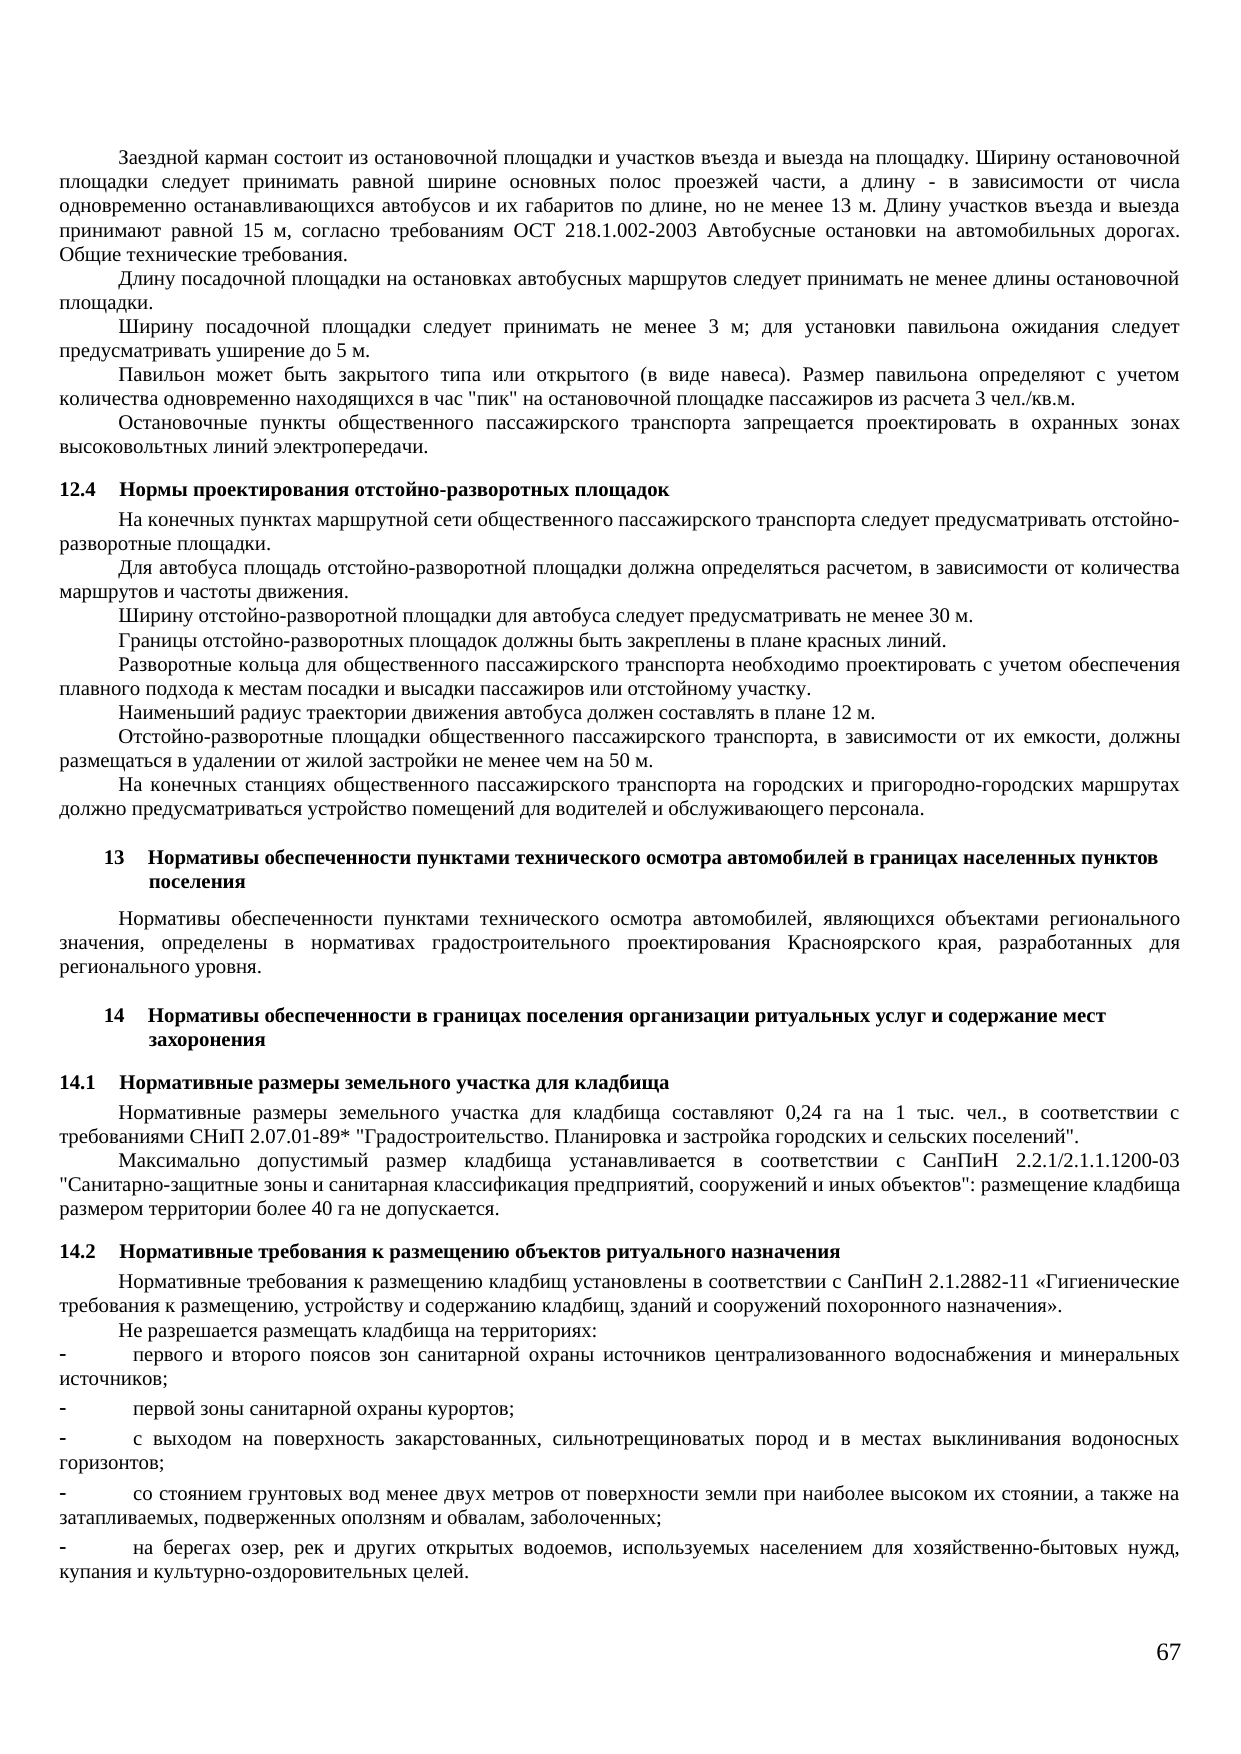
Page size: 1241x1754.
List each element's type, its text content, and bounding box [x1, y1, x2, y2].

text Наименьший радиус траектории движения автобуса должен составлять в плане 12 м. [59, 700, 1181, 724]
text Для автобуса площадь отстойно-разворотной площадки должна определяться расчетом, в зависимости от количества маршрутов и частоты движения. [59, 555, 1181, 603]
text Длину посадочной площадки на остановках автобусных маршрутов следует принимать не менее длины остановочной площадки. [59, 266, 1181, 314]
text Отстойно-разворотные площадки общественного пассажирского транспорта, в зависимости от их емкости, должны размещаться в удалении от жилой застройки не менее чем на 50 м. [59, 724, 1181, 772]
text Нормативные требования к размещению кладбищ установлены в соответствии с СанПиН 2.1.2882-11 «Гигиенические требования к размещению, устройству и содержанию кладбищ, зданий и сооружений похоронного назначения». [59, 1269, 1181, 1317]
text Заездной карман состоит из остановочной площадки и участков въезда и выезда на площадку. Ширину остановочной площадки следует принимать равной ширине основных полос проезжей части, а длину - в зависимости от числа одновременно останавливающихся автобусов и их габаритов по длине, но не менее 13 м. Длину участков въезда и выезда принимают равной 15 м, согласно требованиям ОСТ 218.1.002-2003 Автобусные остановки на автомобильных дорогах. Общие технические требования. [59, 145, 1181, 266]
text Ширину посадочной площадки следует принимать не менее 3 м; для установки павильона ожидания следует предусматривать уширение до 5 м. [59, 314, 1181, 362]
subtitle Нормативные требования к размещению объектов ритуального назначения [59, 1239, 1181, 1263]
subtitle Нормативы обеспеченности пунктами технического осмотра автомобилей в границах населенных пунктов поселения [103, 845, 1181, 893]
subtitle Нормы проектирования отстойно-разворотных площадок [59, 477, 1181, 501]
text Павильон может быть закрытого типа или открытого (в виде навеса). Размер павильона определяют с учетом количества одновременно находящихся в час "пик" на остановочной площадке пассажиров из расчета 3 чел./кв.м. [59, 362, 1181, 410]
text Не разрешается размещать кладбища на территориях: [59, 1317, 1181, 1342]
list со стоянием грунтовых вод менее двух метров от поверхности земли при наиболее высоком их стоянии, а также на затапливаемых, подверженных оползням и обвалам, заболоченных; [59, 1481, 1181, 1529]
text На конечных пунктах маршрутной сети общественного пассажирского транспорта следует предусматривать отстойно-разворотные площадки. [59, 507, 1181, 555]
list на берегах озер, рек и других открытых водоемов, используемых населением для хозяйственно-бытовых нужд, купания и культурно-оздоровительных целей. [59, 1535, 1181, 1583]
text Нормативные размеры земельного участка для кладбища составляют 0,24 га на 1 тыс. чел., в соответствии с требованиями СНиП 2.07.01-89* "Градостроительство. Планировка и застройка городских и сельских поселений". [59, 1100, 1181, 1148]
text Нормативы обеспеченности пунктами технического осмотра автомобилей, являющихся объектами регионального значения, определены в нормативах градостроительного проектирования Красноярского края, разработанных для регионального уровня. [59, 906, 1181, 978]
text На конечных станциях общественного пассажирского транспорта на городских и пригородно-городских маршрутах должно предусматриваться устройство помещений для водителей и обслуживающего персонала. [59, 772, 1181, 820]
text Разворотные кольца для общественного пассажирского транспорта необходимо проектировать с учетом обеспечения плавного подхода к местам посадки и высадки пассажиров или отстойному участку. [59, 652, 1181, 700]
list первой зоны санитарной охраны курортов; [59, 1396, 1181, 1420]
text Ширину отстойно-разворотной площадки для автобуса следует предусматривать не менее 30 м. [59, 603, 1181, 627]
subtitle Нормативные размеры земельного участка для кладбища [59, 1070, 1181, 1094]
subtitle Нормативы обеспеченности в границах поселения организации ритуальных услуг и содержание мест захоронения [103, 1003, 1181, 1051]
text Остановочные пункты общественного пассажирского транспорта запрещается проектировать в охранных зонах высоковольтных линий электропередачи. [59, 410, 1181, 458]
list первого и второго поясов зон санитарной охраны источников централизованного водоснабжения и минеральных источников; [59, 1342, 1181, 1390]
text Границы отстойно-разворотных площадок должны быть закреплены в плане красных линий. [59, 627, 1181, 652]
list с выходом на поверхность закарстованных, сильнотрещиноватых пород и в местах выклинивания водоносных горизонтов; [59, 1426, 1181, 1474]
text Максимально допустимый размер кладбища устанавливается в соответствии с СанПиН 2.2.1/2.1.1.1200-03 "Санитарно-защитные зоны и санитарная классификация предприятий, сооружений и иных объектов": размещение кладбища размером территории более 40 га не допускается. [59, 1148, 1181, 1220]
